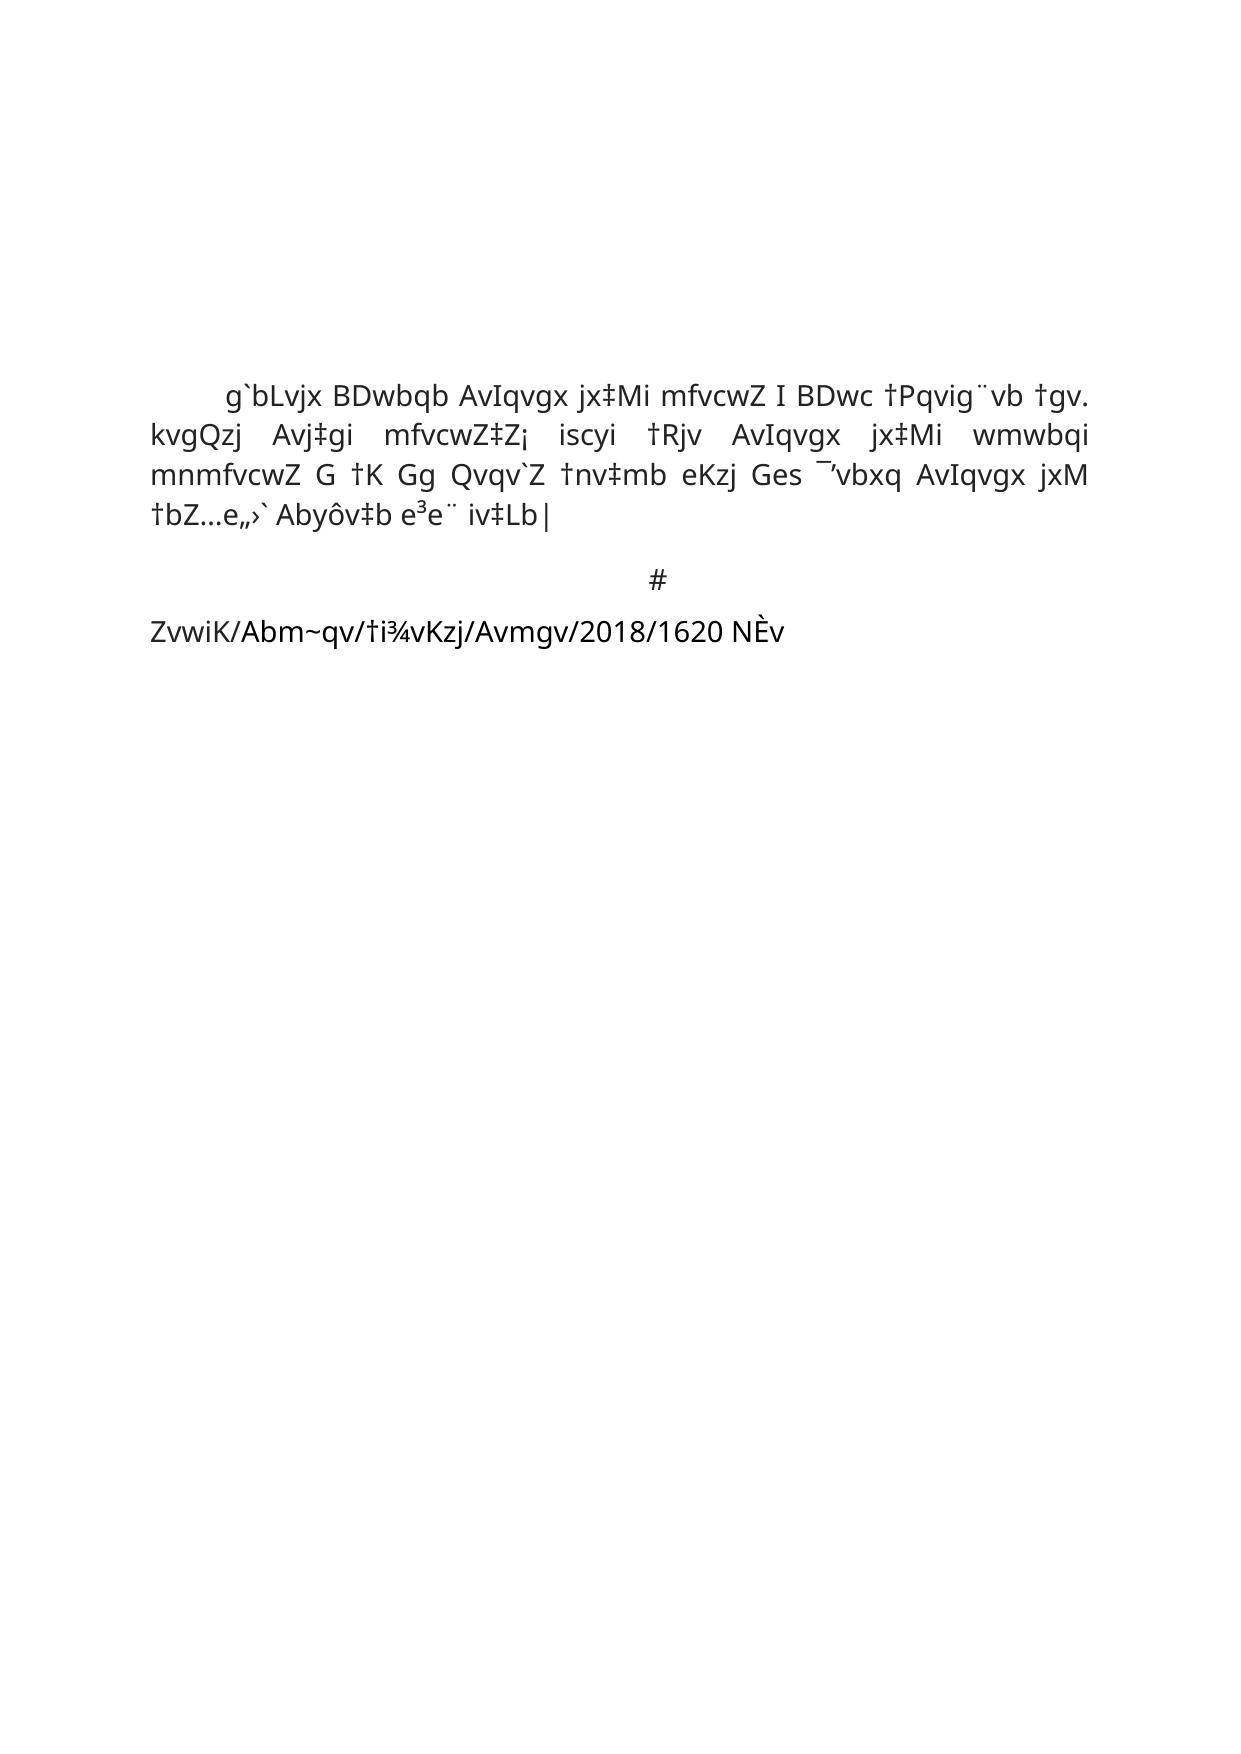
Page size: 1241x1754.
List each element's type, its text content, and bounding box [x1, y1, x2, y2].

text # [150, 559, 1090, 598]
text ZvwiK/Abm~qv/†i¾vKzj/Avmgv/2018/1620 NÈv [150, 611, 1090, 651]
text g`bLvjx BDwbqb AvIqvgx jx‡Mi mfvcwZ I BDwc †Pqvig¨vb †gv. kvgQzj Avj‡gi mfvcwZ‡Z¡ iscyi †Rjv AvIqvgx jx‡Mi wmwbqi mnmfvcwZ G †K Gg Qvqv`Z †nv‡mb eKzj Ges ¯’vbxq AvIqvgx jxM †bZ…e„›` Abyôv‡b e³e¨ iv‡Lb| [150, 375, 1090, 534]
